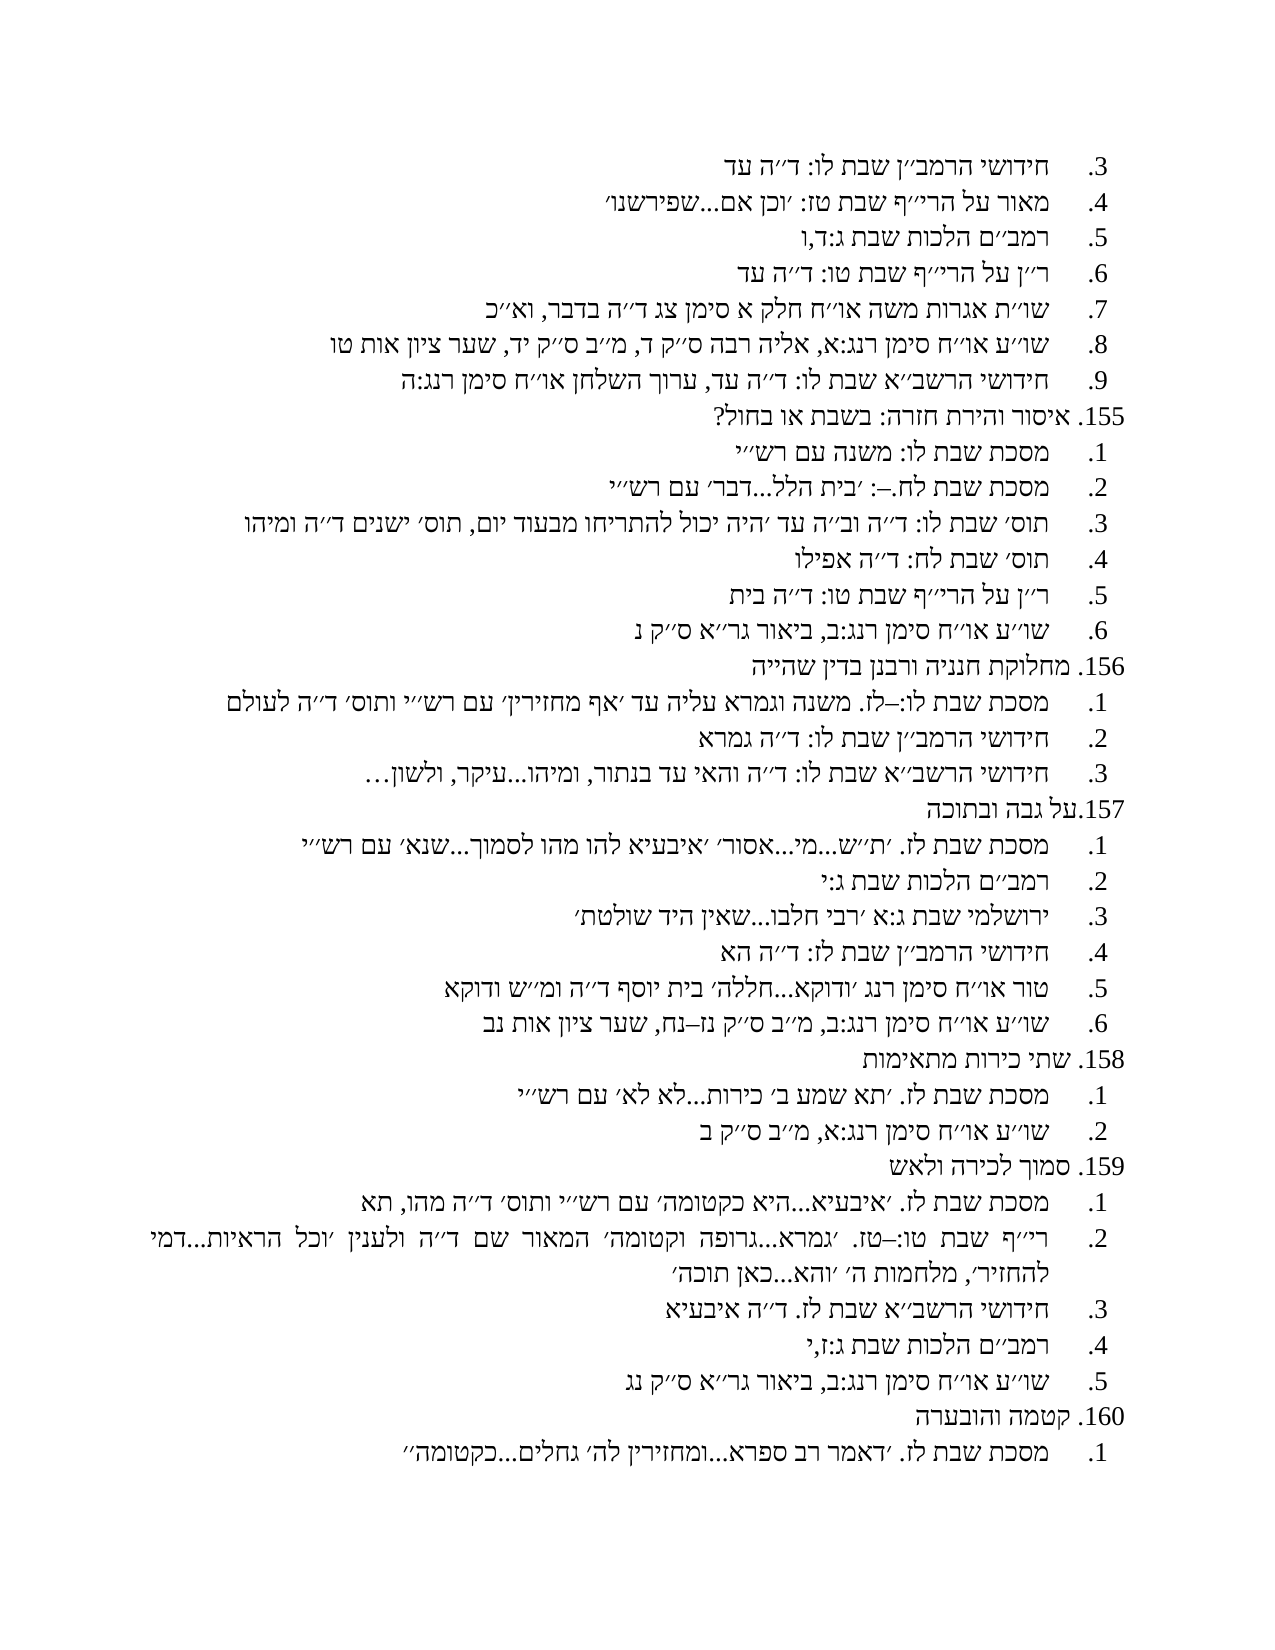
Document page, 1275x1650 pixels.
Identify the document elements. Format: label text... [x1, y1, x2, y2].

list תוס׳ שבת לו: ד׳׳ה וב׳׳ה עד ׳היה יכול להתריחו מבעוד יום, תוס׳ ישנים ד׳׳ה ומיהו [150, 507, 1087, 538]
list רי׳׳ף שבת טו:–טז. ׳גמרא...גרופה וקטומה׳ המאור שם ד׳׳ה ולענין ׳וכל הראיות...דמי להחזיר׳, מלחמות ה׳ ׳והא...כאן תוכה׳ [150, 1222, 1087, 1289]
list שו׳׳ע או׳׳ח סימן רנג:א, אליה רבה ס׳׳ק ד, מ׳׳ב ס׳׳ק יד, שער ציון אות טו [150, 329, 1087, 360]
list מסכת שבת לז. ׳תא שמע ב׳ כירות...לא לא׳ עם רש׳׳י [150, 1079, 1087, 1110]
list מסכת שבת לז. ׳ת׳׳ש...מי...אסור׳ ׳איבעיא להו מהו לסמוך...שנא׳ עם רש׳׳י [150, 829, 1087, 860]
text 155. איסור והירת חזרה: בשבת או בחול? [150, 400, 1125, 431]
list חידושי הרמב׳׳ן שבת לו: ד׳׳ה גמרא [150, 722, 1087, 753]
text 158. שתי כירות מתאימות [150, 1043, 1125, 1074]
list חידושי הרשב׳׳א שבת לו: ד׳׳ה והאי עד בנתור, ומיהו...עיקר, ולשון… [150, 757, 1087, 788]
list ירושלמי שבת ג:א ׳רבי חלבו...שאין היד שולטת׳ [150, 900, 1087, 931]
list מסכת שבת לז. ׳דאמר רב ספרא...ומחזירין לה׳ גחלים...כקטומה׳׳ [150, 1436, 1087, 1467]
list חידושי הרמב׳׳ן שבת לז: ד׳׳ה הא [150, 936, 1087, 967]
list מסכת שבת לו: משנה עם רש׳׳י [150, 436, 1087, 467]
list שו׳׳ע או׳׳ח סימן רנג:א, מ׳׳ב ס׳׳ק ב [150, 1115, 1087, 1146]
list ר׳׳ן על הרי׳׳ף שבת טו: ד׳׳ה בית [150, 579, 1087, 610]
list ר׳׳ן על הרי׳׳ף שבת טו: ד׳׳ה עד [150, 257, 1087, 288]
list שו׳׳ע או׳׳ח סימן רנג:ב, ביאור גר׳׳א ס׳׳ק נ [150, 614, 1087, 646]
list מסכת שבת לז. ׳איבעיא...היא כקטומה׳ עם רש׳׳י ותוס׳ ד׳׳ה מהו, תא [150, 1186, 1087, 1217]
list שו׳׳ע או׳׳ח סימן רנג:ב, ביאור גר׳׳א ס׳׳ק נג [150, 1365, 1087, 1396]
list חידושי הרשב׳׳א שבת לז. ד׳׳ה איבעיא [150, 1293, 1087, 1324]
list מסכת שבת לו:–לז. משנה וגמרא עליה עד ׳אף מחזירין׳ עם רש׳׳י ותוס׳ ד׳׳ה לעולם [150, 686, 1087, 717]
list חידושי הרמב׳׳ן שבת לו: ד׳׳ה עד [150, 150, 1087, 181]
list מאור על הרי׳׳ף שבת טז: ׳וכן אם...שפירשנו׳ [150, 186, 1087, 217]
list רמב׳׳ם הלכות שבת ג:ד,ו [150, 221, 1087, 253]
list טור או׳׳ח סימן רנג ׳ודוקא...חללה׳ בית יוסף ד׳׳ה ומ׳׳ש ודוקא [150, 972, 1087, 1003]
list תוס׳ שבת לח: ד׳׳ה אפילו [150, 543, 1087, 574]
list חידושי הרשב׳׳א שבת לו: ד׳׳ה עד, ערוך השלחן או׳׳ח סימן רנג:ה [150, 364, 1087, 396]
text 160. קטמה והובערה [150, 1401, 1125, 1432]
text 156. מחלוקת חנניה ורבנן בדין שהייה [150, 650, 1125, 681]
text 159. סמוך לכירה ולאש [150, 1150, 1125, 1182]
list שו׳׳ת אגרות משה או׳׳ח חלק א סימן צג ד׳׳ה בדבר, וא׳׳כ [150, 293, 1087, 324]
list רמב׳׳ם הלכות שבת ג:י [150, 864, 1087, 896]
list שו׳׳ע או׳׳ח סימן רנג:ב, מ׳׳ב ס׳׳ק נז–נח, שער ציון אות נב [150, 1007, 1087, 1039]
text 157.על גבה ובתוכה [150, 793, 1125, 824]
list רמב׳׳ם הלכות שבת ג:ז,י [150, 1329, 1087, 1360]
list מסכת שבת לח.–: ׳בית הלל...דבר׳ עם רש׳׳י [150, 472, 1087, 503]
